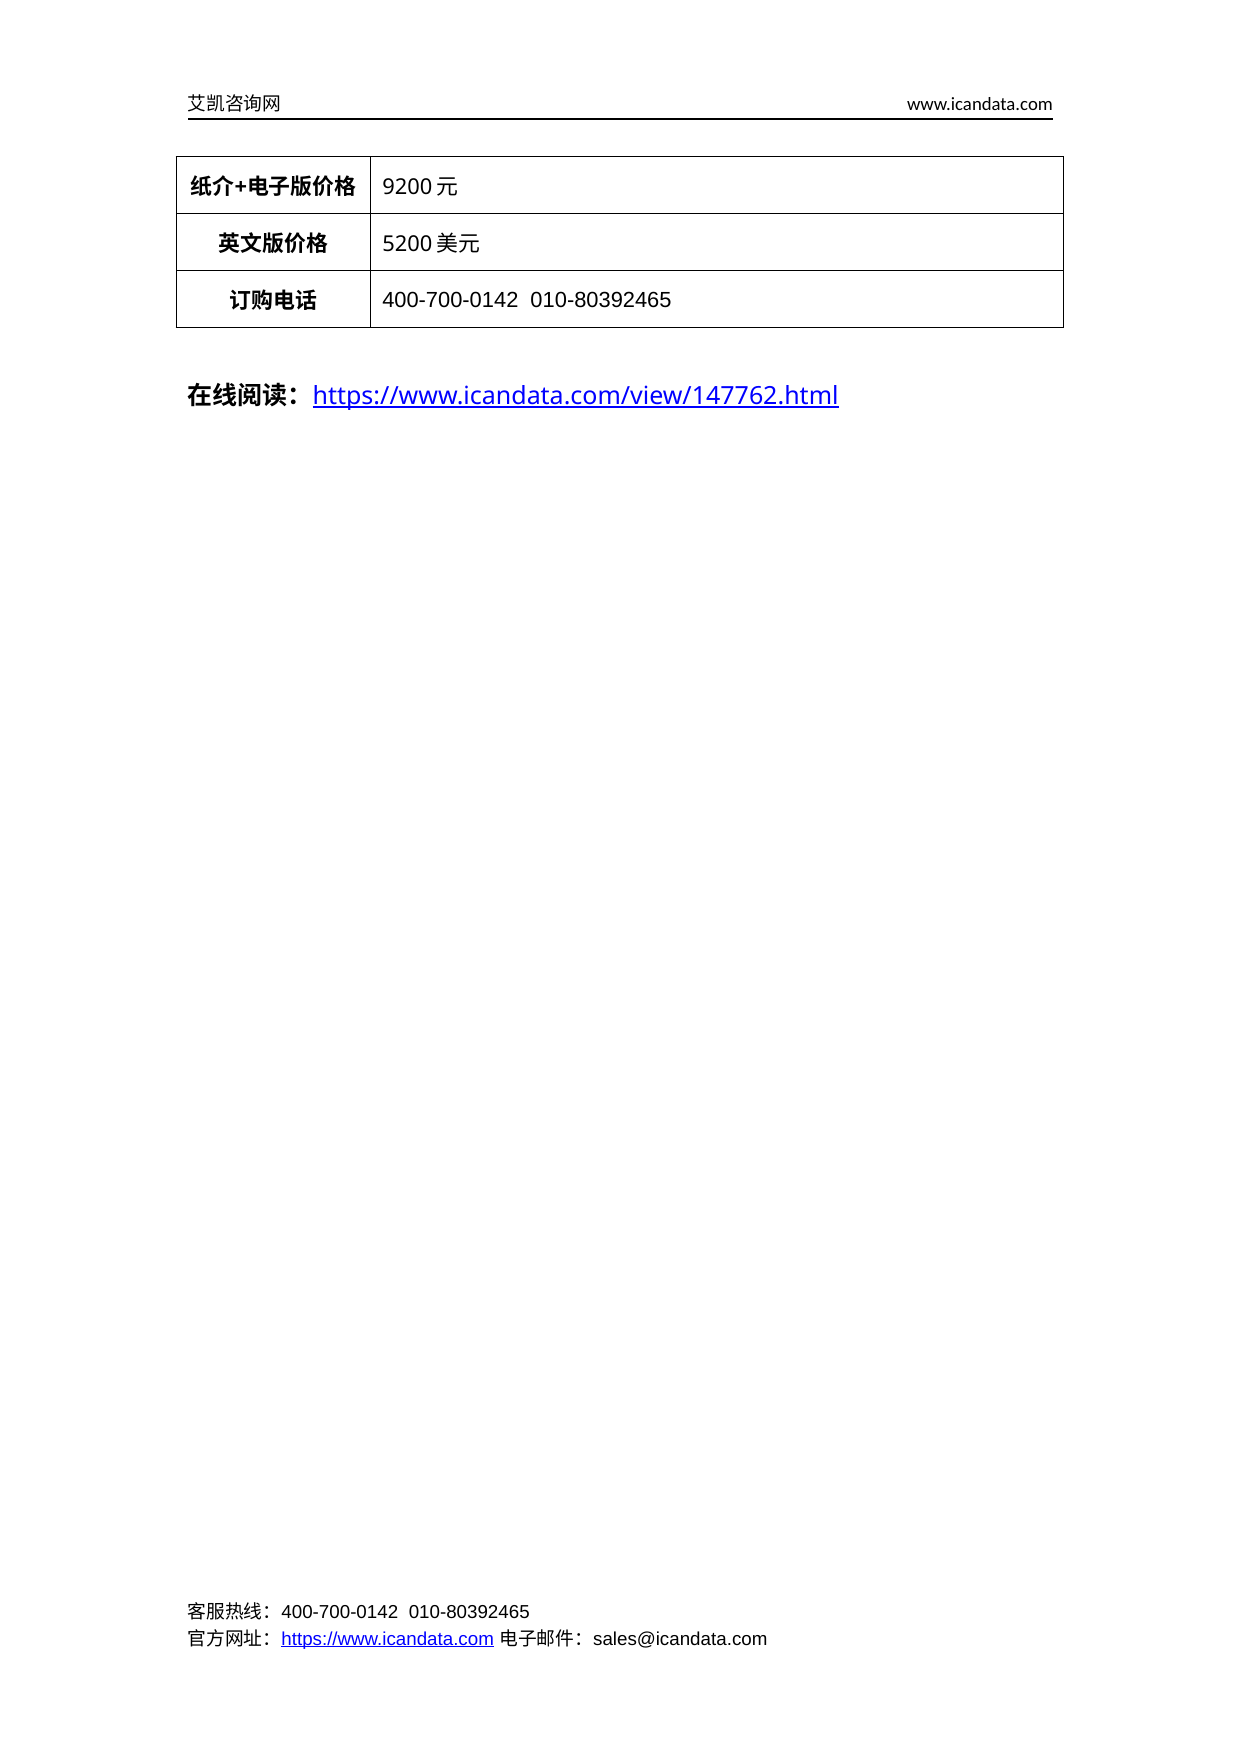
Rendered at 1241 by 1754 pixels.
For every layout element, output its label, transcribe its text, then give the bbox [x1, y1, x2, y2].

table_cell 英文版价格 [177, 214, 370, 270]
table_cell 5200美元 [371, 214, 1063, 270]
table_cell 纸介+电子版价格 [177, 157, 370, 213]
table_cell 9200元 [371, 157, 1063, 213]
text 在线阅读：https://www.icandata.com/view/147762.html [187, 361, 1053, 426]
table_cell 订购电话 [177, 271, 370, 327]
table_cell 400-700-0142 010-80392465 [371, 271, 1063, 327]
